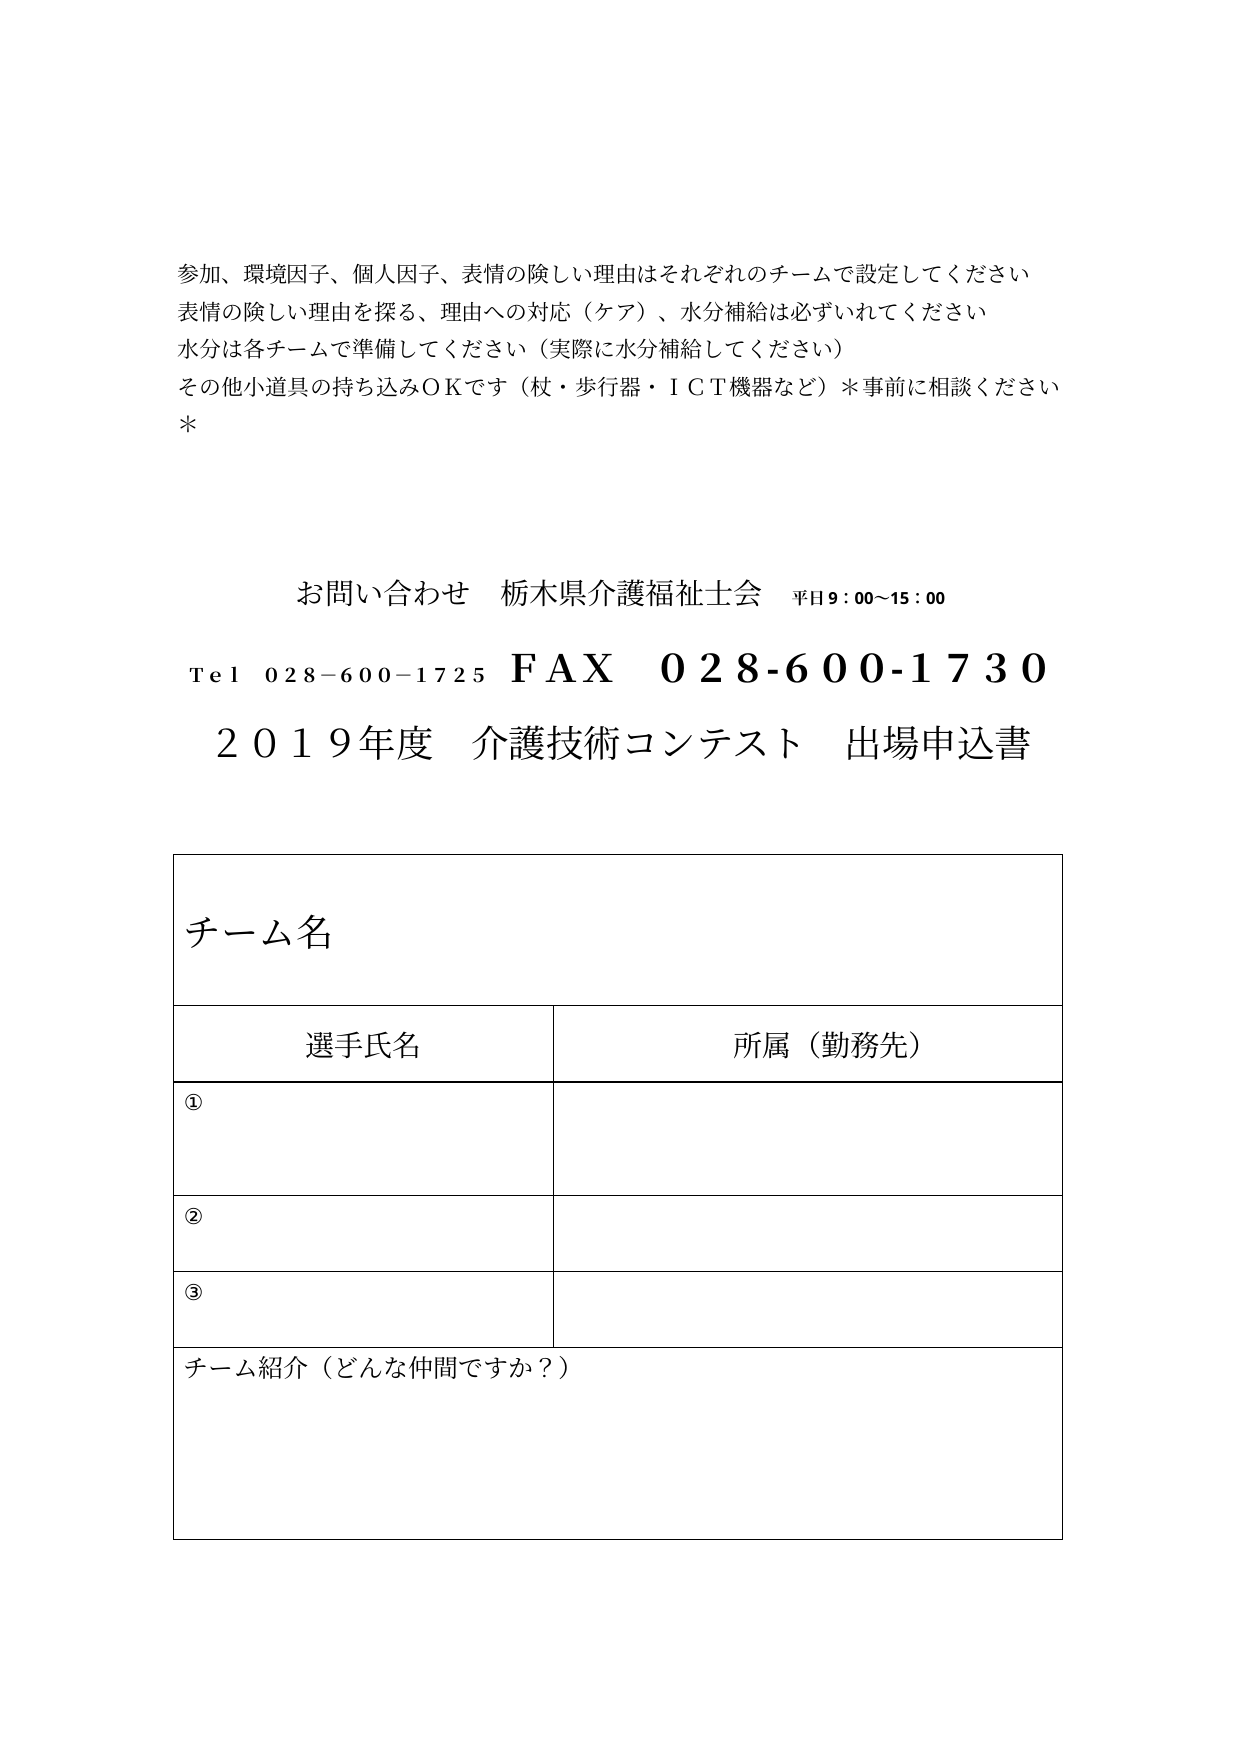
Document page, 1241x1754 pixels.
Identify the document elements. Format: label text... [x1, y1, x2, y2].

text 水分は各チームで準備してください（実際に水分補給してください） [177, 329, 1063, 367]
table_cell [174, 1196, 553, 1271]
table_cell [554, 1083, 1062, 1195]
table_cell 選手氏名 [174, 1006, 553, 1081]
text その他小道具の持ち込みＯＫです（杖・歩行器・ＩＣＴ機器など）＊事前に相談ください＊ [177, 367, 1063, 442]
text お問い合わせ 栃木県介護福祉士会 平日9：00～15：00 [177, 554, 1063, 629]
table_cell [554, 1196, 1062, 1271]
table_header チーム名 [174, 855, 1062, 1005]
table_cell 所属（勤務先） [554, 1006, 1062, 1081]
table_cell [174, 1272, 553, 1347]
text Ｔｅｌ ０２８－６００－１７２５ ＦＡＸ ０２８-６００-１７３０ [177, 629, 1063, 704]
text ２０１９年度 介護技術コンテスト 出場申込書 [177, 704, 1063, 779]
table_cell [554, 1272, 1062, 1347]
text 参加、環境因子、個人因子、表情の険しい理由はそれぞれのチームで設定してください [177, 254, 1063, 292]
text 表情の険しい理由を探る、理由への対応（ケア）、水分補給は必ずいれてください [177, 292, 1063, 329]
table_cell チーム紹介（どんな仲間ですか？） [174, 1348, 1062, 1539]
table_cell [174, 1083, 553, 1195]
